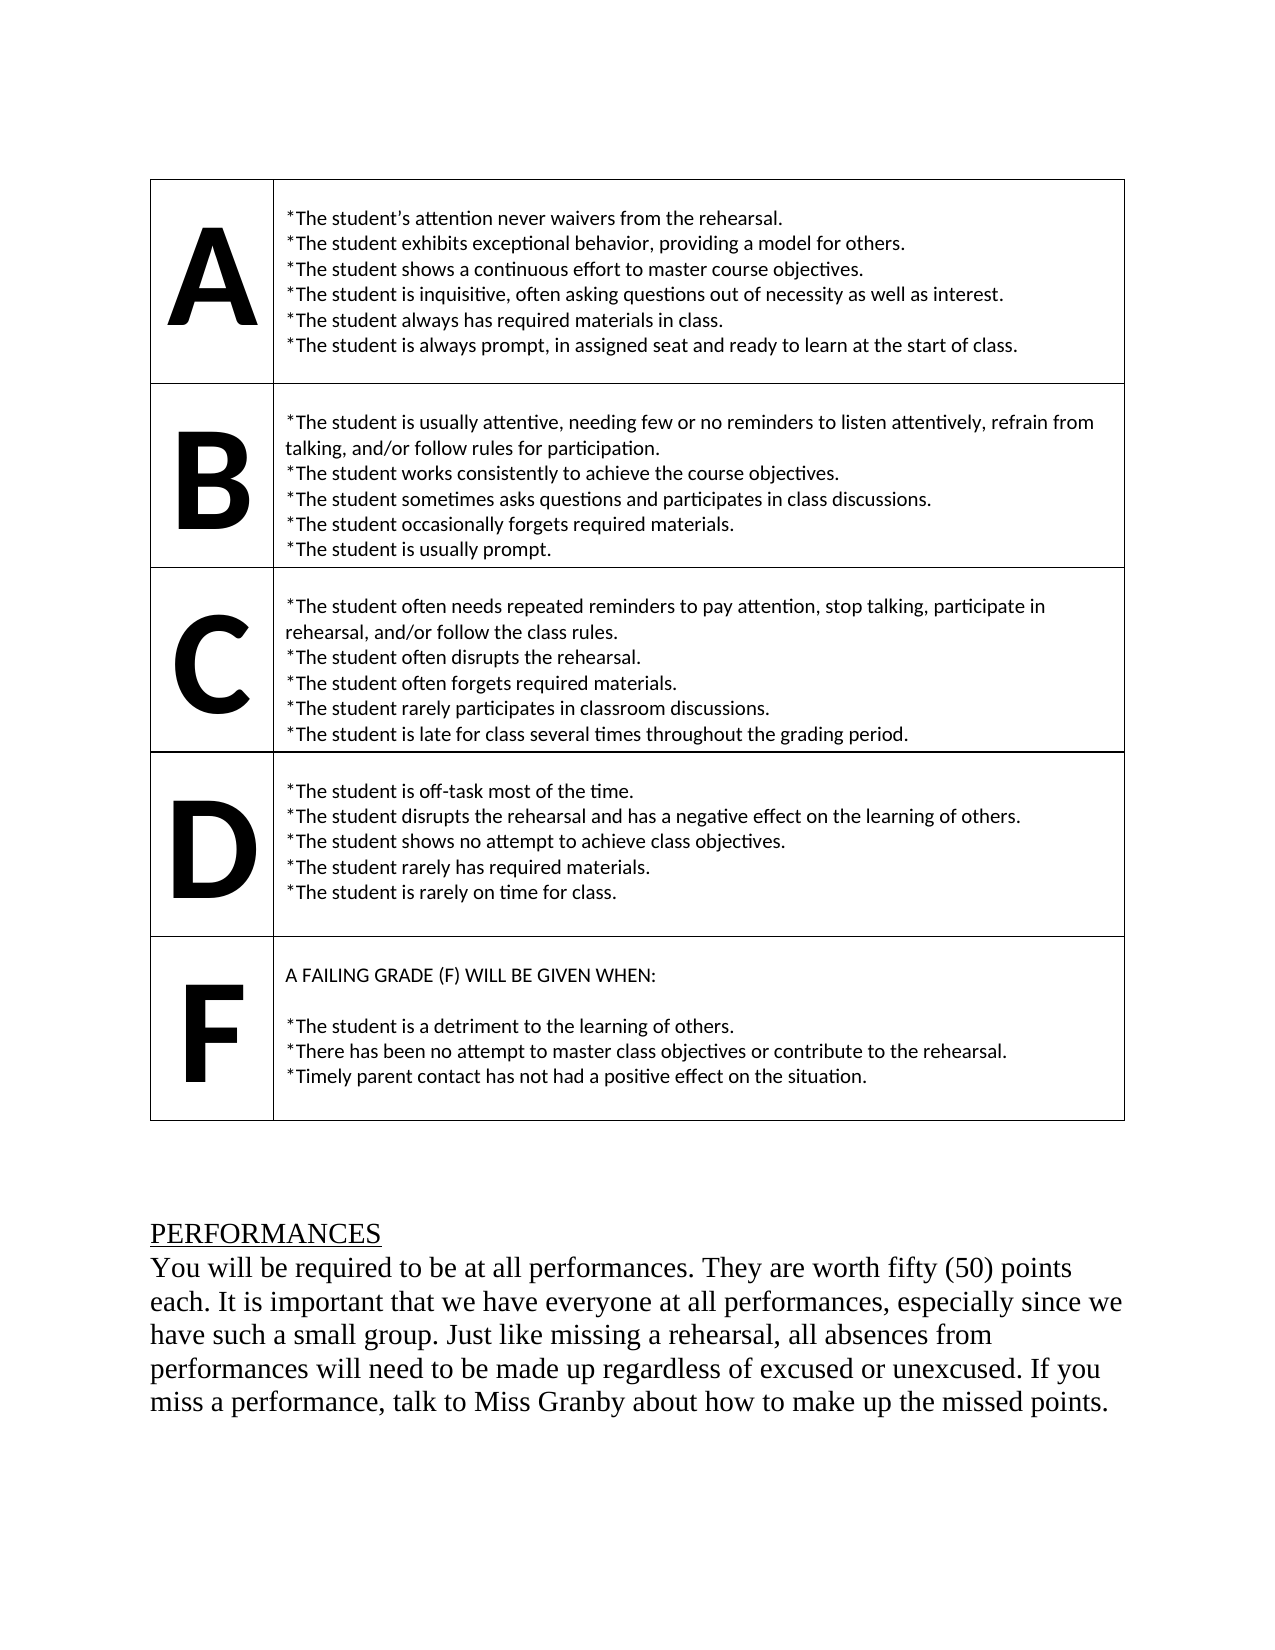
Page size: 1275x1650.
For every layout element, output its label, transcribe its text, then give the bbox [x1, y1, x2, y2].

table_cell *The student is usually attentive, needing few or no reminders to listen attentively, refrain from talking, and/or follow rules for participation. *The student works consistently to achieve the course objectives. *The student sometimes asks questions and participates in class discussions. *The student occasionally forgets required materials. *The student is usually prompt. [274, 384, 1124, 567]
table_cell C [151, 568, 273, 751]
table_header *The student’s attention never waivers from the rehearsal. *The student exhibits exceptional behavior, providing a model for others. *The student shows a continuous effort to master course objectives. *The student is inquisitive, often asking questions out of necessity as well as interest. *The student always has required materials in class. *The student is always prompt, in assigned seat and ready to learn at the start of class. [274, 180, 1124, 383]
table_cell B [151, 384, 273, 567]
text You will be required to be at all performances. They are worth fifty (50) points each. It is important that we have everyone at all performances, especially since we have such a small group. Just like missing a rehearsal, all absences from performances will need to be made up regardless of excused or unexcused. If you miss a performance, talk to Miss Granby about how to make up the missed points. [150, 1250, 1125, 1418]
table_header A [151, 180, 273, 383]
text PERFORMANCES [150, 1217, 1125, 1250]
table_cell *The student is off-task most of the time. *The student disrupts the rehearsal and has a negative effect on the learning of others. *The student shows no attempt to achieve class objectives. *The student rarely has required materials. *The student is rarely on time for class. [274, 753, 1124, 936]
table_cell D [151, 753, 273, 936]
table_cell A FAILING GRADE (F) WILL BE GIVEN WHEN: *The student is a detriment to the learning of others. *There has been no attempt to master class objectives or contribute to the rehearsal. *Timely parent contact has not had a positive effect on the situation. [274, 937, 1124, 1120]
table_cell F [151, 937, 273, 1120]
table_cell *The student often needs repeated reminders to pay attention, stop talking, participate in rehearsal, and/or follow the class rules. *The student often disrupts the rehearsal. *The student often forgets required materials. *The student rarely participates in classroom discussions. *The student is late for class several times throughout the grading period. [274, 568, 1124, 751]
